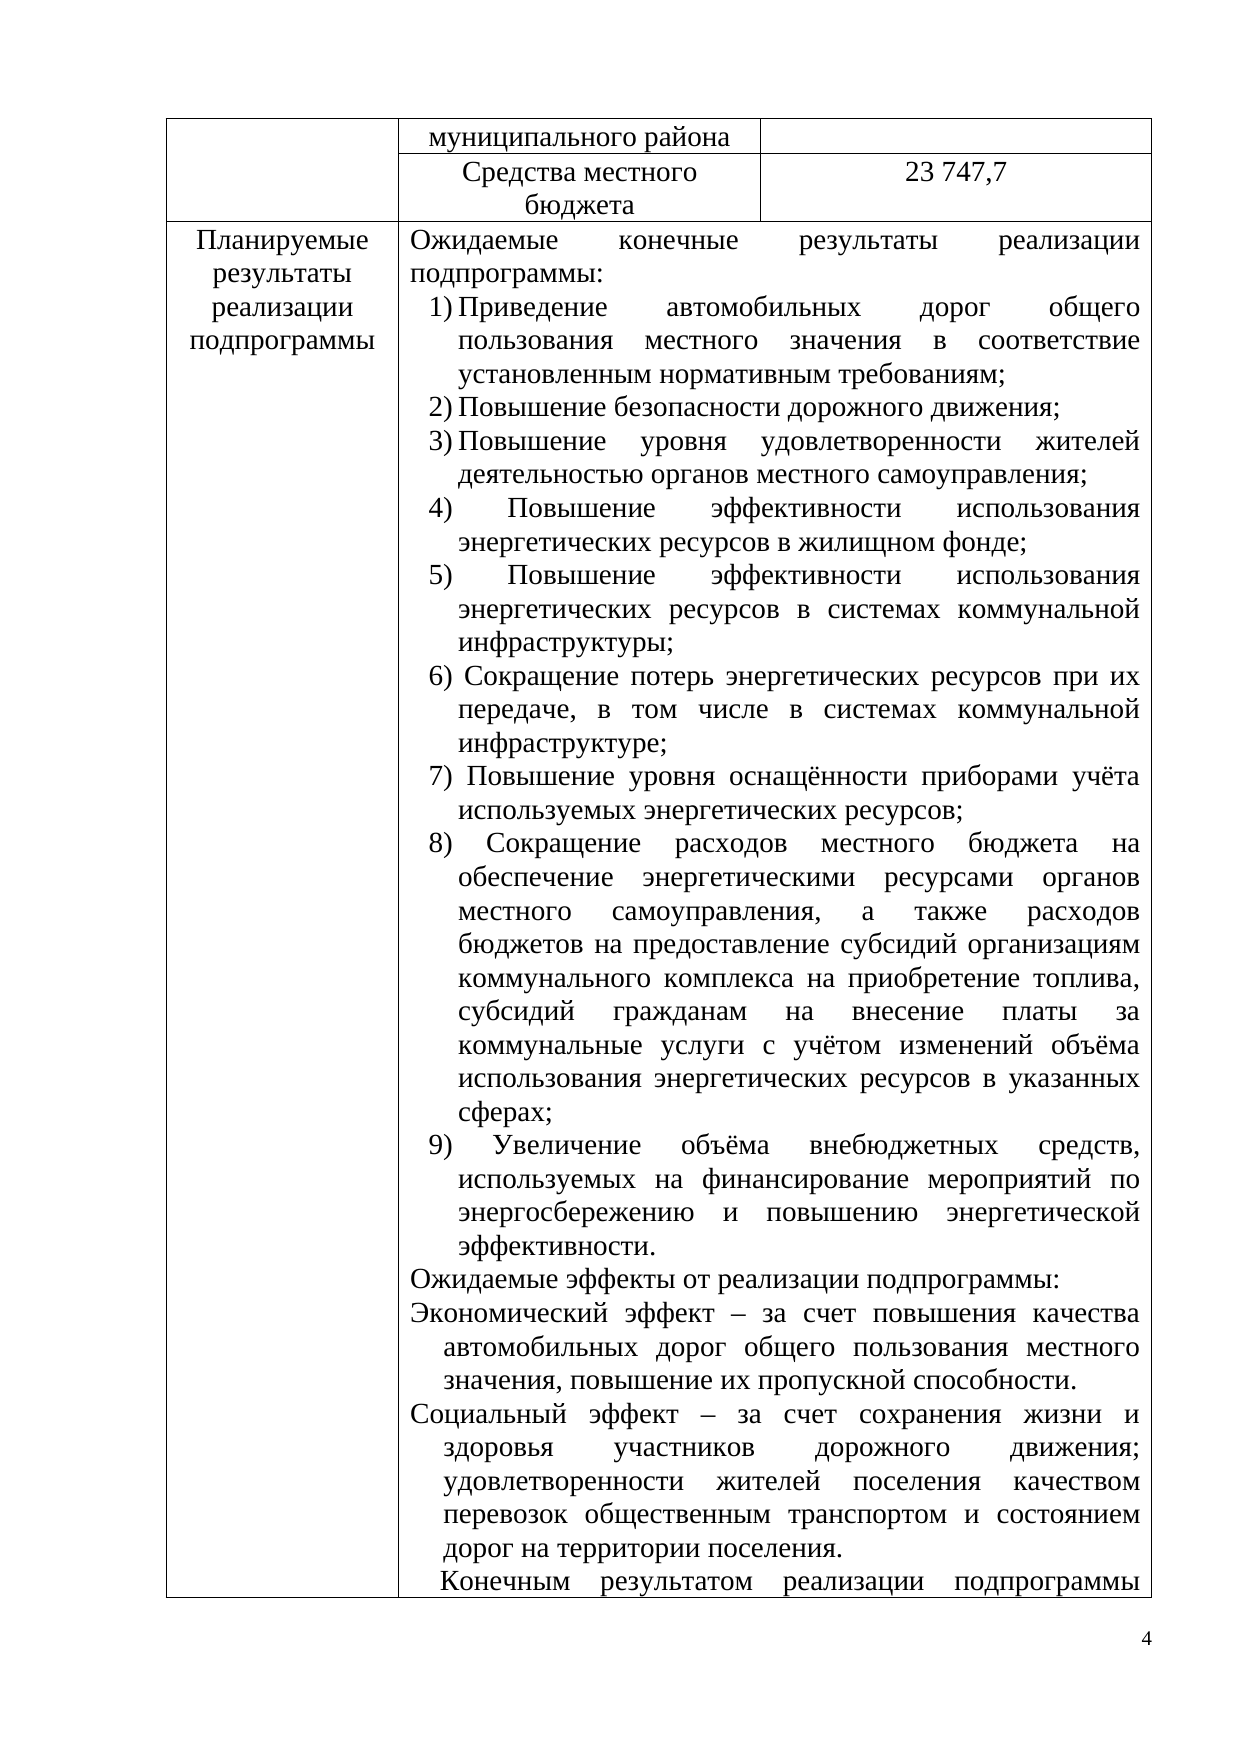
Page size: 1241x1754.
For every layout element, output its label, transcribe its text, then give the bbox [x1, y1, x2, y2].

table_cell Средства местного бюджета [399, 154, 760, 221]
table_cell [399, 222, 1151, 1597]
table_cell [167, 222, 398, 1597]
table_cell 23 747,7 [761, 154, 1151, 221]
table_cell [399, 119, 760, 153]
table_cell [761, 119, 1151, 153]
